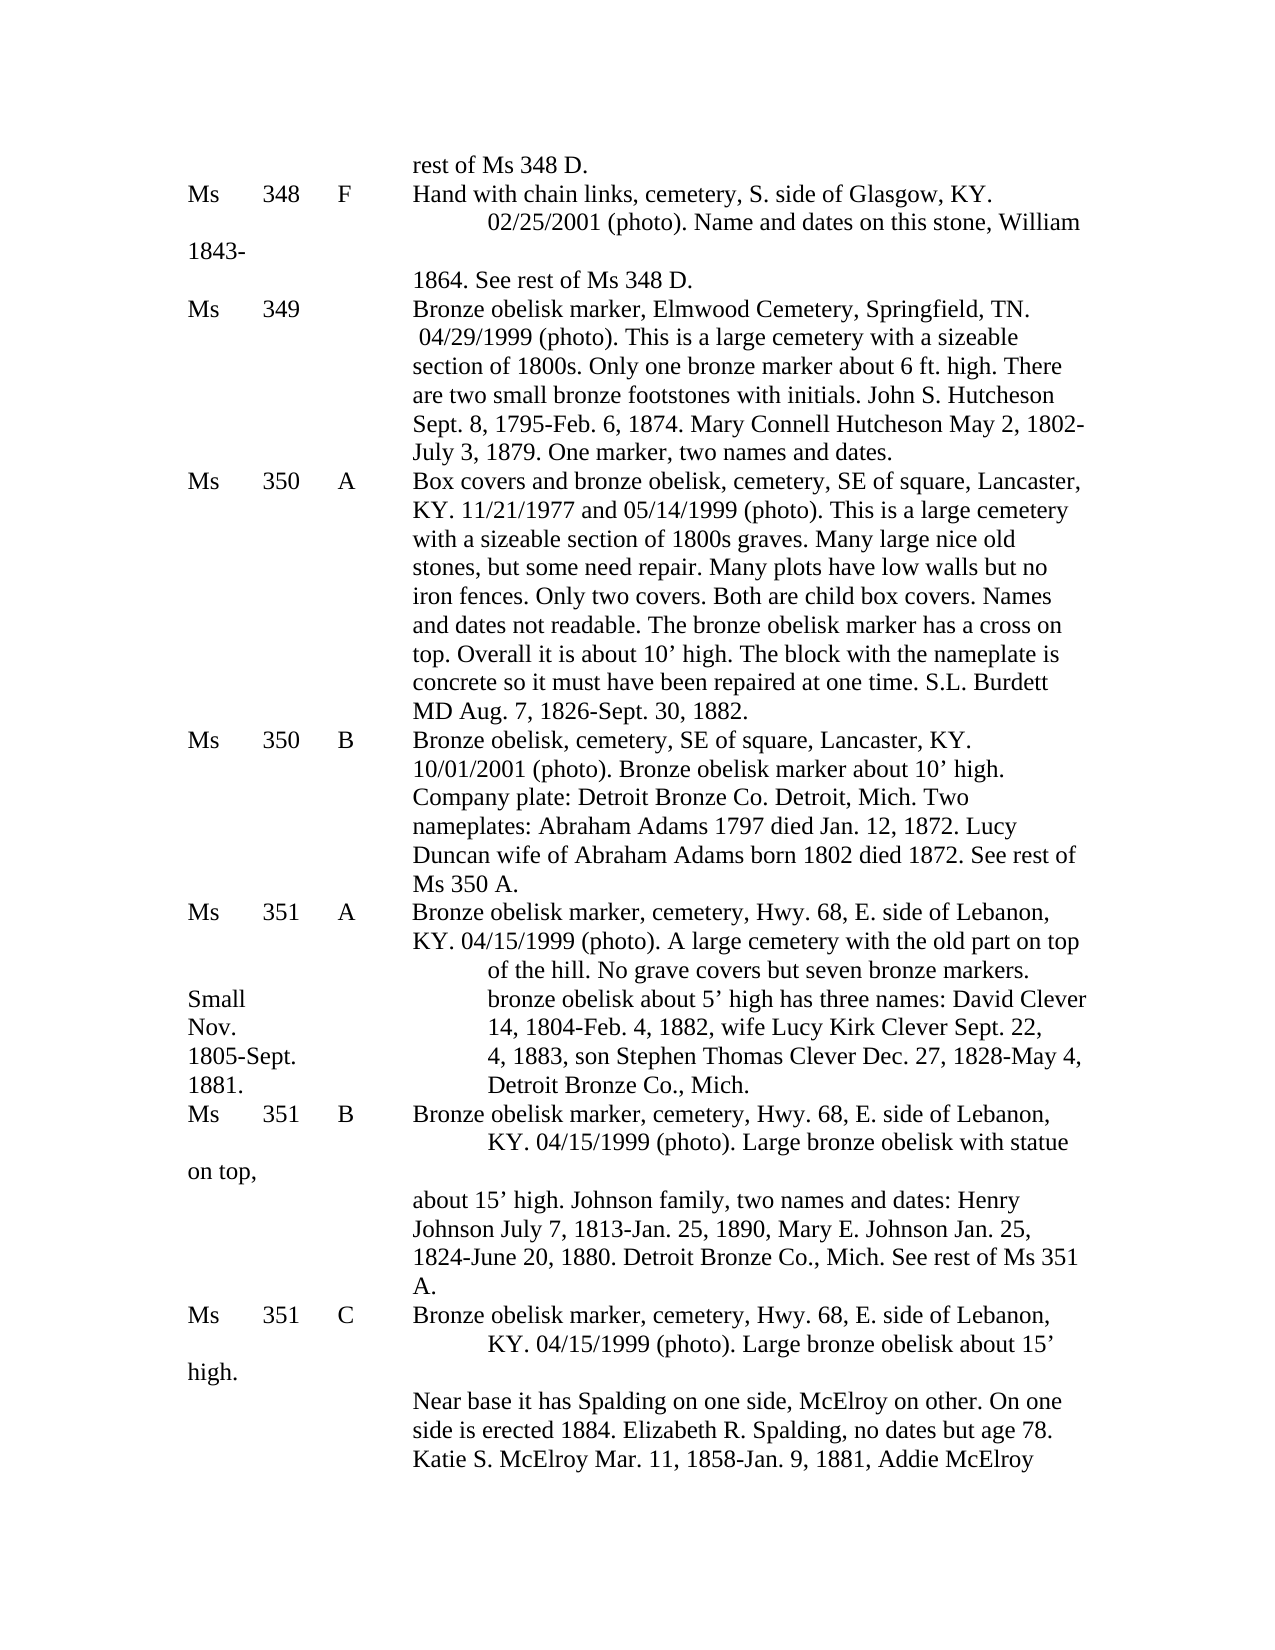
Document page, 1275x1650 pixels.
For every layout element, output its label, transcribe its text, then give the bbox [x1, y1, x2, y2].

text 1864. See rest of Ms 348 D. [337, 265, 1087, 294]
text Ms 351 A Bronze obelisk marker, cemetery, Hwy. 68, E. side of , [187, 897, 1087, 926]
text Ms 350 A Box covers and bronze obelisk, cemetery, SE of square, , [187, 466, 1087, 495]
text Sept. 8, 1795-Feb. 6, 1874. Mary Connell Hutcheson May 2, 1802- [337, 409, 1087, 437]
text Ms 351 C Bronze obelisk marker, cemetery, Hwy. 68, E. side of 04/15/1999 (photo). Large bronze obelisk about 15’ high. [187, 1300, 1087, 1386]
text KY. 04/15/1999 (photo). A large cemetery with the old part on top of the hill. No grave covers but seven bronze markers. Small bronze obelisk about 5’ high has three names: David Clever Nov. 14, 1804-Feb. 4, 1882, wife Lucy Kirk Clever Sept. 22, 1805-Sept. 4, 1883, son Stephen Thomas Clever Dec. 27, 1828-May 4, 1881. Detroit Bronze Co., [187, 926, 1087, 1099]
text 04/29/1999 (photo). This is a large cemetery with a sizeable [337, 322, 1087, 351]
text July 3, 1879. One marker, two names and dates. [337, 437, 1087, 466]
text 10/01/2001 (photo). Bronze obelisk marker about 10’ high. Company plate: Bronze Co. Detroit, Mich. Two nameplates: Abraham Adams 1797 died Jan. 12, 1872. Lucy Duncan wife of Abraham Adams born 1802 died 1872. See rest of Ms 350 A. [412, 754, 1087, 897]
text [412, 1386, 1087, 1472]
text about 15’ high. Johnson family, two names and dates: Henry Johnson July 7, 1813-Jan. 25, 1890, Mary E. Johnson Jan. 25, 1824-June 20, 1880. Detroit Bronze Co., See rest of Ms 351 A. [412, 1185, 1087, 1300]
text are two small bronze footstones with initials. John S. Hutcheson [337, 380, 1087, 409]
text KY. 11/21/1977 and 05/14/1999 (photo). This is a large cemetery with a sizeable section of 1800s graves. Many large nice old stones, but some need repair. Many plots have low walls but no iron fences. Only two covers. Both are child box covers. Names and dates not readable. The bronze obelisk marker has a cross on top. Overall it is about 10’ high. The block with the nameplate is concrete so it must have been repaired at one time. S.L. Burdett MD Aug. 7, 1826-Sept. 30, 1882. [412, 495, 1087, 725]
text rest of Ms 348 D. [337, 150, 1087, 179]
text section of 1800s. Only one bronze marker about 6 ft. high. There [337, 351, 1087, 380]
text Ms 350 B Bronze obelisk, cemetery, SE of square, [187, 725, 1087, 754]
text Ms 348 F Hand with chain links, cemetery, S. side of 02/25/2001 (photo). Name and dates on this stone, William 1843- [187, 179, 1087, 265]
text Ms 351 B Bronze obelisk marker, cemetery, Hwy. 68, E. side of 04/15/1999 (photo). Large bronze obelisk with statue on top, [187, 1099, 1087, 1185]
text Ms 349 Bronze obelisk marker, , [187, 294, 1087, 322]
